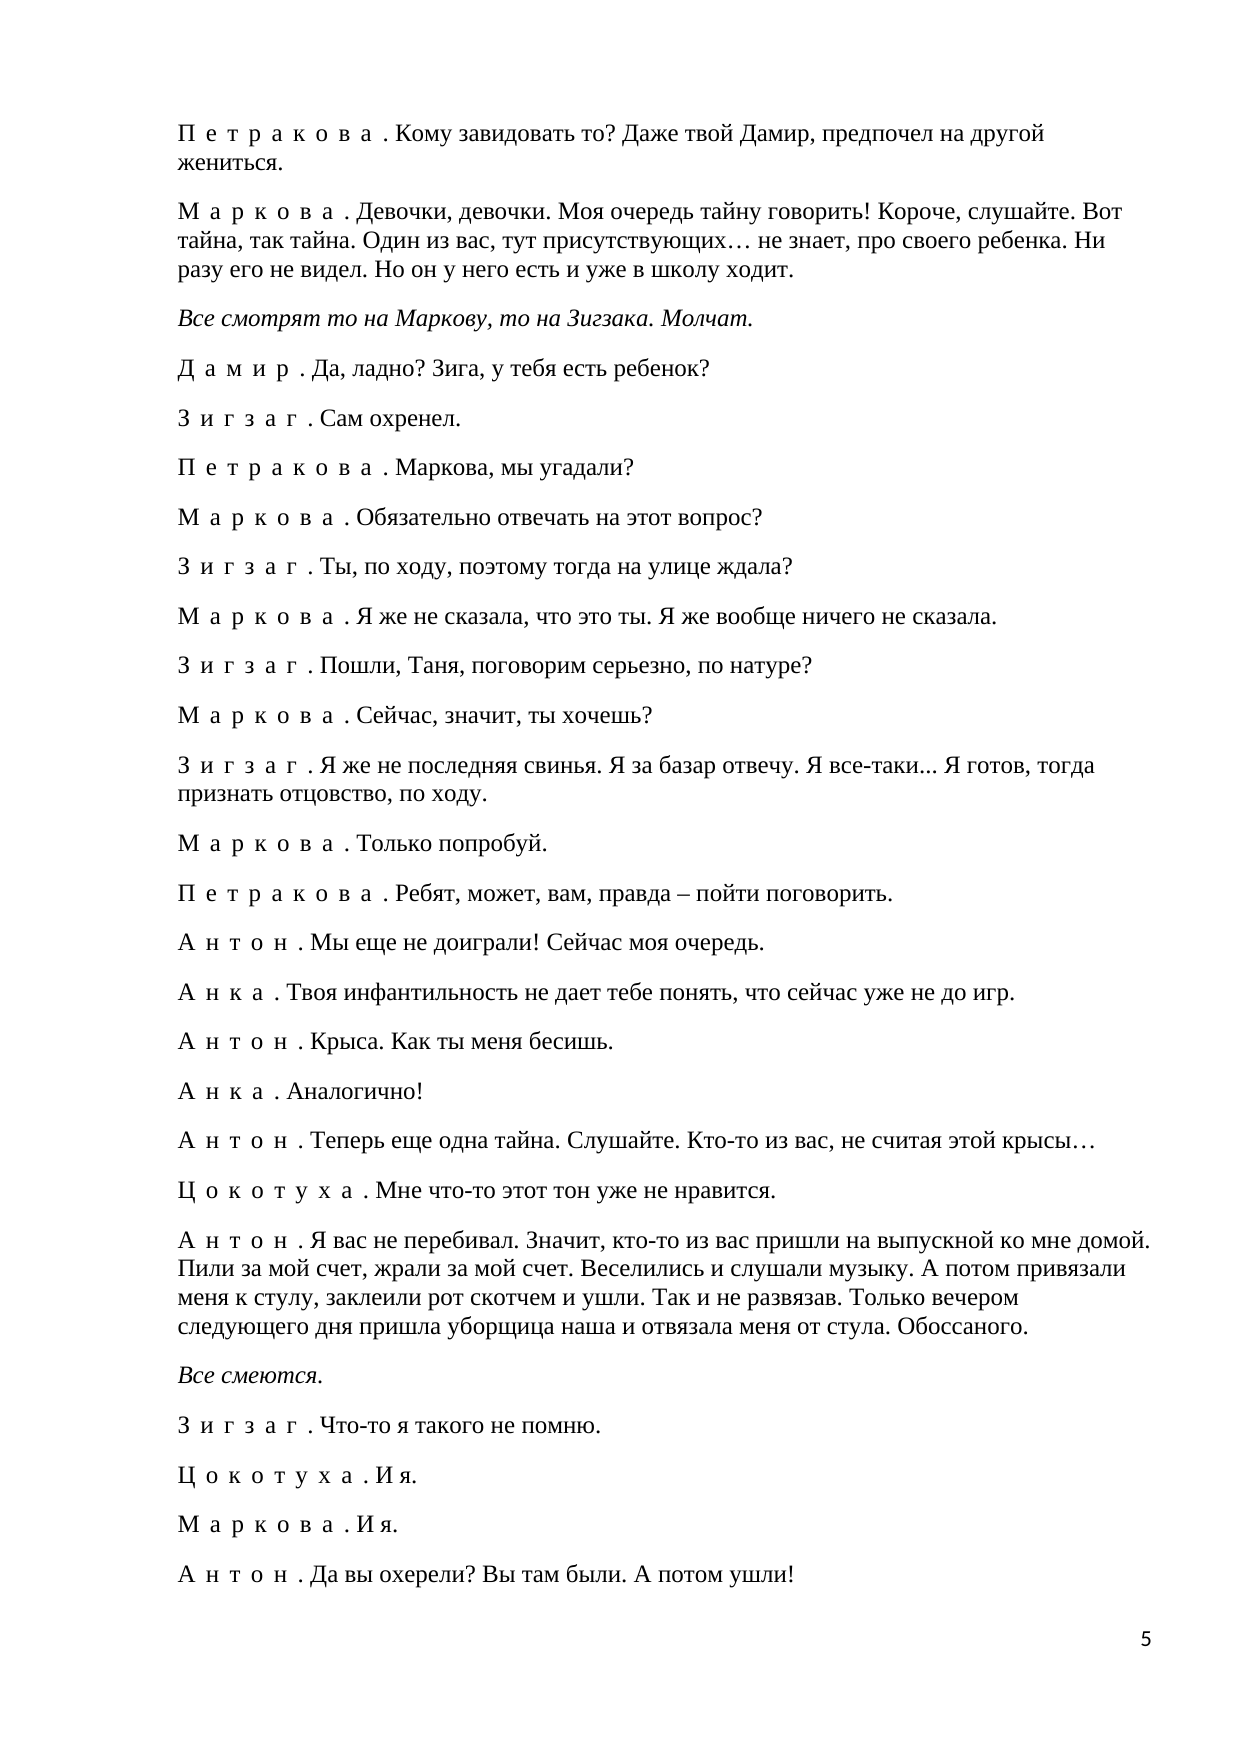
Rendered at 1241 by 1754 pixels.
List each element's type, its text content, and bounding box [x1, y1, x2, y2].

text Все смеются. [177, 1361, 1152, 1389]
text Антон. Я вас не перебивал. Значит, кто-то из вас пришли на выпускной ко мне домой. Пили за мой счет, жрали за мой счет. Веселились и слушали музыку. А потом привязали меня к стулу, заклеили рот скотчем и ушли. Так и не развязав. Только вечером следующего дня пришла уборщица наша и отвязала меня от стула. Обоссаного. [177, 1225, 1152, 1340]
text Маркова. Я же не сказала, что это ты. Я же вообще ничего не сказала. [177, 601, 1152, 630]
text Зигзаг. Что-то я такого не помню. [177, 1410, 1152, 1439]
text Анка. Твоя инфантильность не дает тебе понять, что сейчас уже не до игр. [177, 977, 1152, 1006]
text Петракова. Кому завидовать то? Даже твой Дамир, предпочел на другой жениться. [177, 118, 1152, 176]
text Зигзаг. Я же не последняя свинья. Я за базар отвечу. Я все-таки... Я готов, тогда признать отцовство, по ходу. [177, 750, 1152, 807]
text Петракова. Маркова, мы угадали? [177, 452, 1152, 481]
text Маркова. Девочки, девочки. Моя очередь тайну говорить! Короче, слушайте. Вот тайна, так тайна. Один из вас, тут присутствующих… не знает, про своего ребенка. Ни разу его не видел. Но он у него есть и уже в школу ходит. [177, 196, 1152, 283]
text Антон. Теперь еще одна тайна. Слушайте. Кто-то из вас, не считая этой крысы… [177, 1126, 1152, 1154]
text Антон. Крыса. Как ты меня бесишь. [177, 1026, 1152, 1055]
text Антон. Да вы охерели? Вы там были. А потом ушли! [177, 1559, 1152, 1588]
text Маркова. Только попробуй. [177, 828, 1152, 857]
text Маркова. Обязательно отвечать на этот вопрос? [177, 502, 1152, 531]
text Анка. Аналогично! [177, 1076, 1152, 1105]
text Антон. Мы еще не доиграли! Сейчас моя очередь. [177, 927, 1152, 956]
text Все смотрят то на Маркову, то на Зигзака. Молчат. [177, 303, 1152, 332]
text Маркова. И я. [177, 1509, 1152, 1538]
text Зигзаг. Пошли, Таня, поговорим серьезно, по натуре? [177, 651, 1152, 679]
text Дамир. Да, ладно? Зига, у тебя есть ребенок? [177, 353, 1152, 382]
text Зигзаг. Сам охренел. [177, 403, 1152, 431]
text Маркова. Сейчас, значит, ты хочешь? [177, 700, 1152, 729]
text Цокотуха. Мне что-то этот тон уже не нравится. [177, 1175, 1152, 1204]
text Цокотуха. И я. [177, 1460, 1152, 1488]
text Зигзаг. Ты, по ходу, поэтому тогда на улице ждала? [177, 551, 1152, 580]
text Петракова. Ребят, может, вам, правда – пойти поговорить. [177, 878, 1152, 906]
